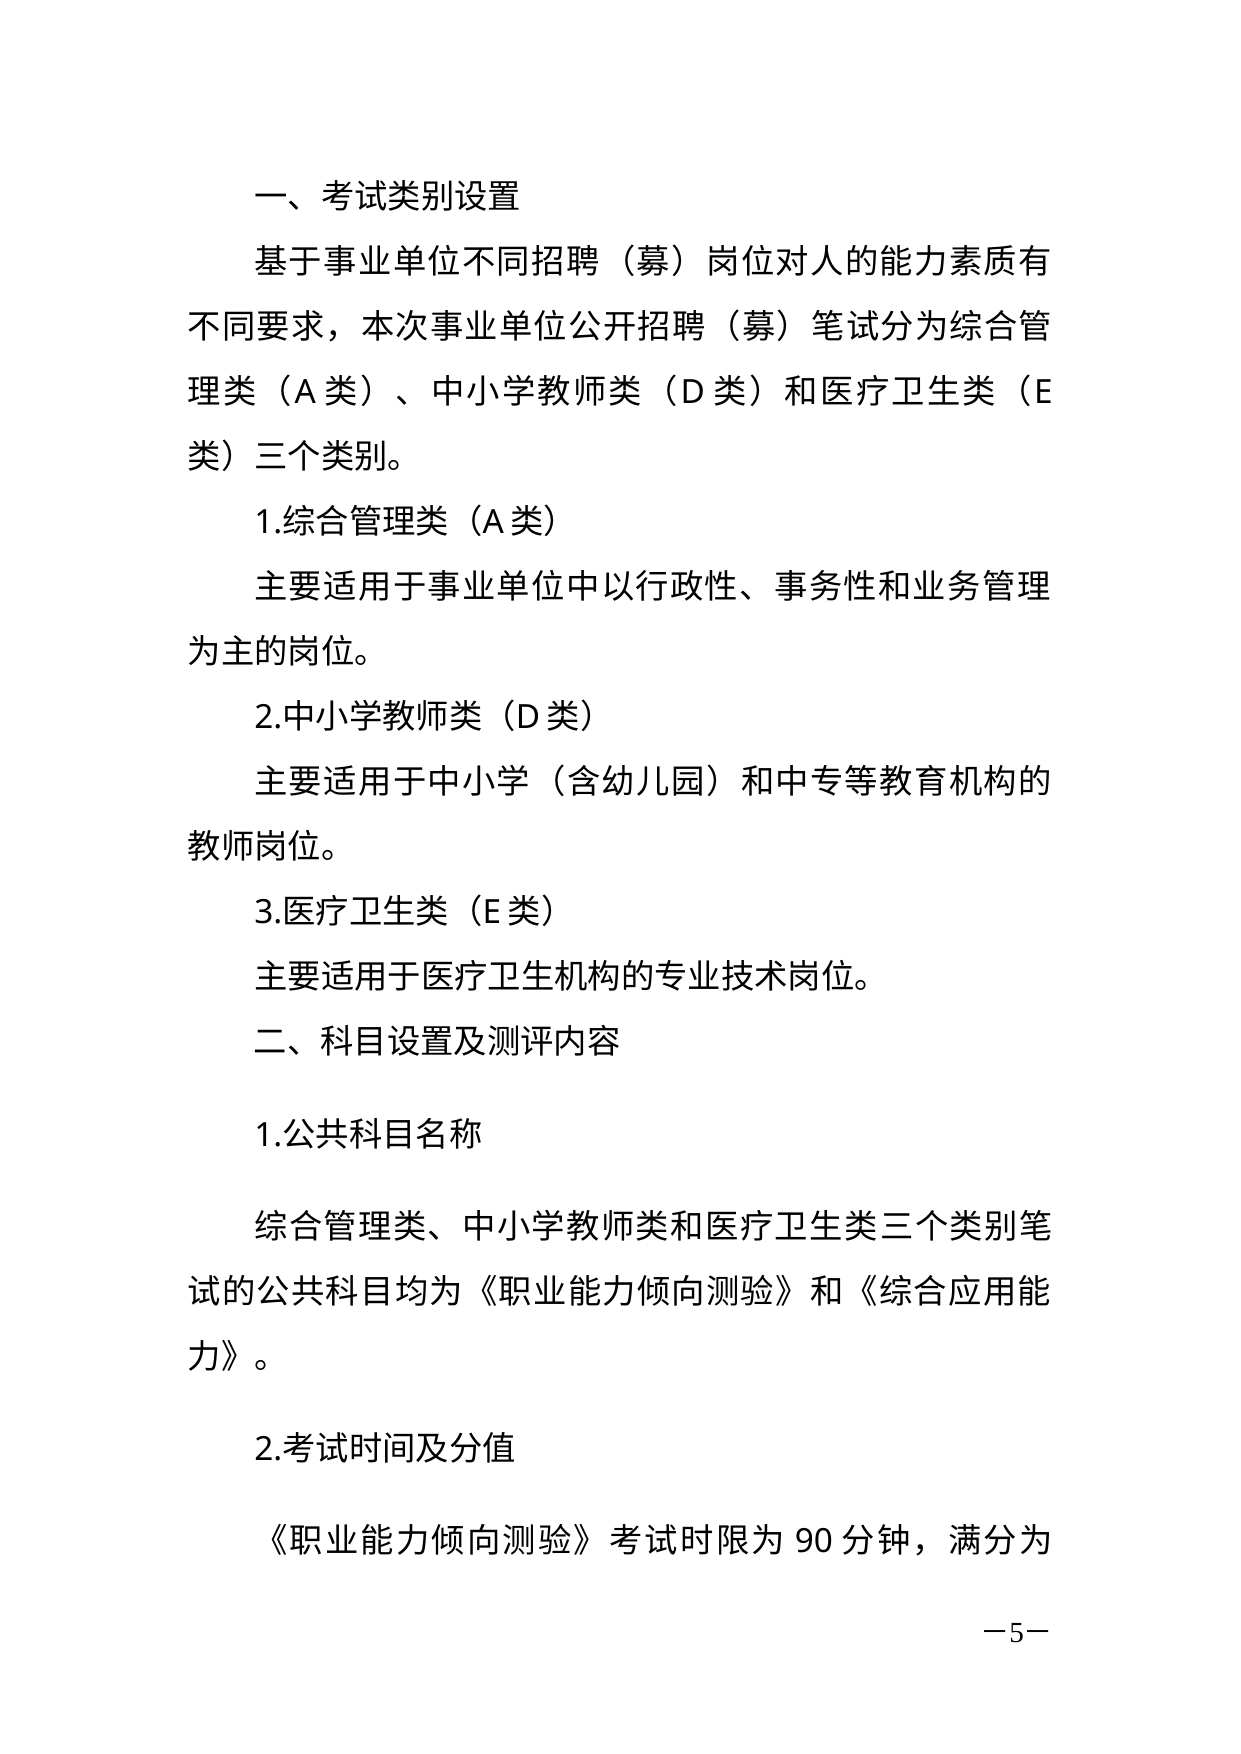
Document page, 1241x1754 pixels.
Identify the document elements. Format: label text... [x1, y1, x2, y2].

text 二、科目设置及测评内容 [187, 1007, 1053, 1072]
text 基于事业单位不同招聘（募）岗位对人的能力素质有不同要求，本次事业单位公开招聘（募）笔试分为综合管理类（A类）、中小学教师类（D类）和医疗卫生类（E类）三个类别。 [187, 227, 1053, 487]
text 综合管理类、中小学教师类和医疗卫生类三个类别笔试的公共科目均为《职业能力倾向测验》和《综合应用能力》。 [187, 1191, 1053, 1386]
list 2.中小学教师类（D类） [254, 682, 1053, 747]
list 3.医疗卫生类（E类） [254, 877, 1053, 942]
text 主要适用于中小学（含幼儿园）和中专等教育机构的教师岗位。 [187, 747, 1053, 877]
text 主要适用于事业单位中以行政性、事务性和业务管理为主的岗位。 [187, 552, 1053, 682]
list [254, 1505, 1053, 1570]
subtitle 2.考试时间及分值 [187, 1413, 1053, 1478]
list 1.综合管理类（A类） [254, 487, 1053, 552]
subtitle 一、考试类别设置 [187, 162, 1053, 227]
text 主要适用于医疗卫生机构的专业技术岗位。 [187, 942, 1053, 1007]
subtitle 1.公共科目名称 [187, 1099, 1053, 1164]
